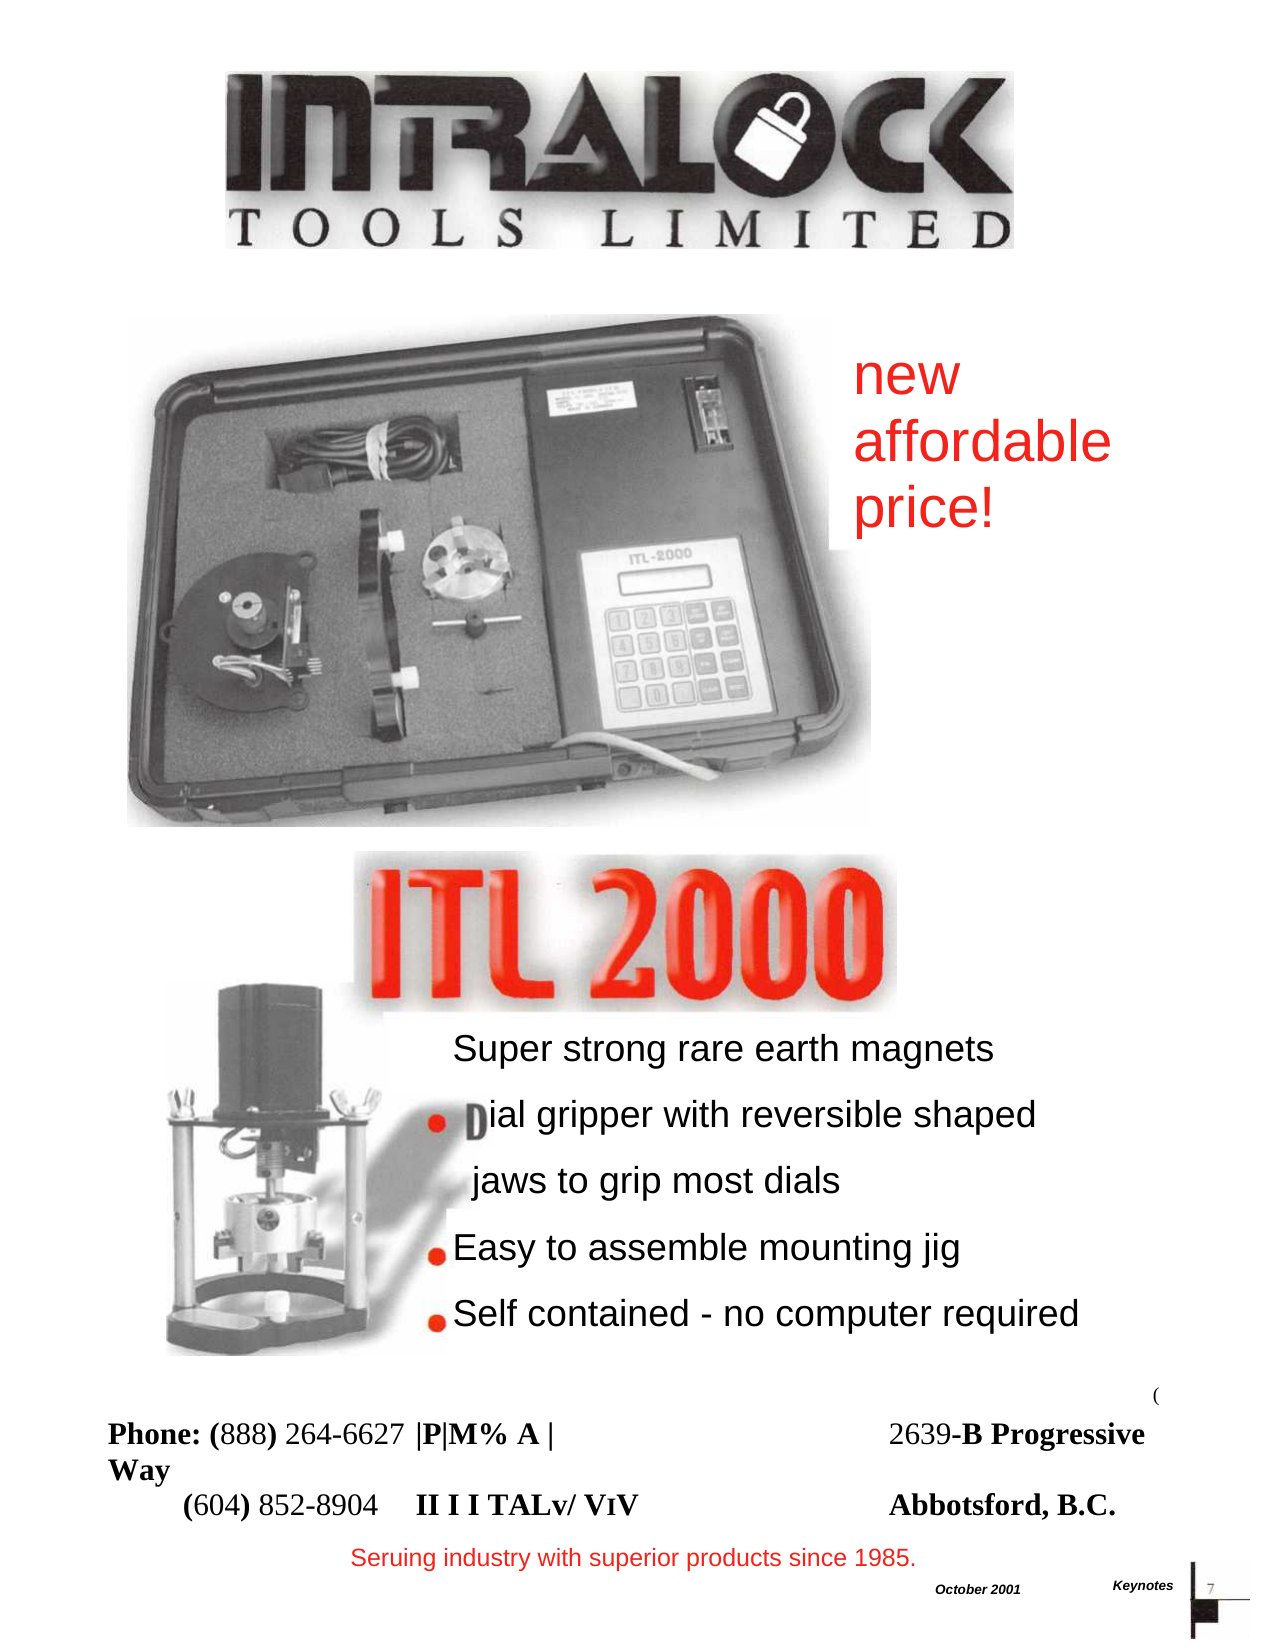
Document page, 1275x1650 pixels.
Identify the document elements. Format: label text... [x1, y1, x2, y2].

text Seruing industry with superior products since 1985. [122, 1544, 1145, 1572]
text jaws to grip most dials [472, 1141, 1145, 1207]
picture [225, 71, 1014, 249]
picture [1190, 1561, 1250, 1639]
text October 2001 [324, 1582, 1021, 1598]
subtitle price! [853, 474, 1145, 541]
text Super strong rare earth magnets [452, 1008, 1145, 1075]
subtitle new [853, 341, 1145, 408]
picture [166, 851, 897, 1356]
picture [127, 314, 871, 827]
text Easy to assemble mounting jig Self contained - no computer required [452, 1207, 1145, 1340]
text ial gripper with reversible shaped [488, 1075, 1145, 1141]
text Keynotes [1113, 1579, 1174, 1594]
subtitle affordable [853, 408, 1145, 474]
text Phone: (888) 264-6627 |P|M% A | 2639-B Progressive Way [108, 1416, 1145, 1487]
text (604) 852-8904 II I I TALv/ ViV Abbotsford, B.C. [183, 1487, 1145, 1523]
